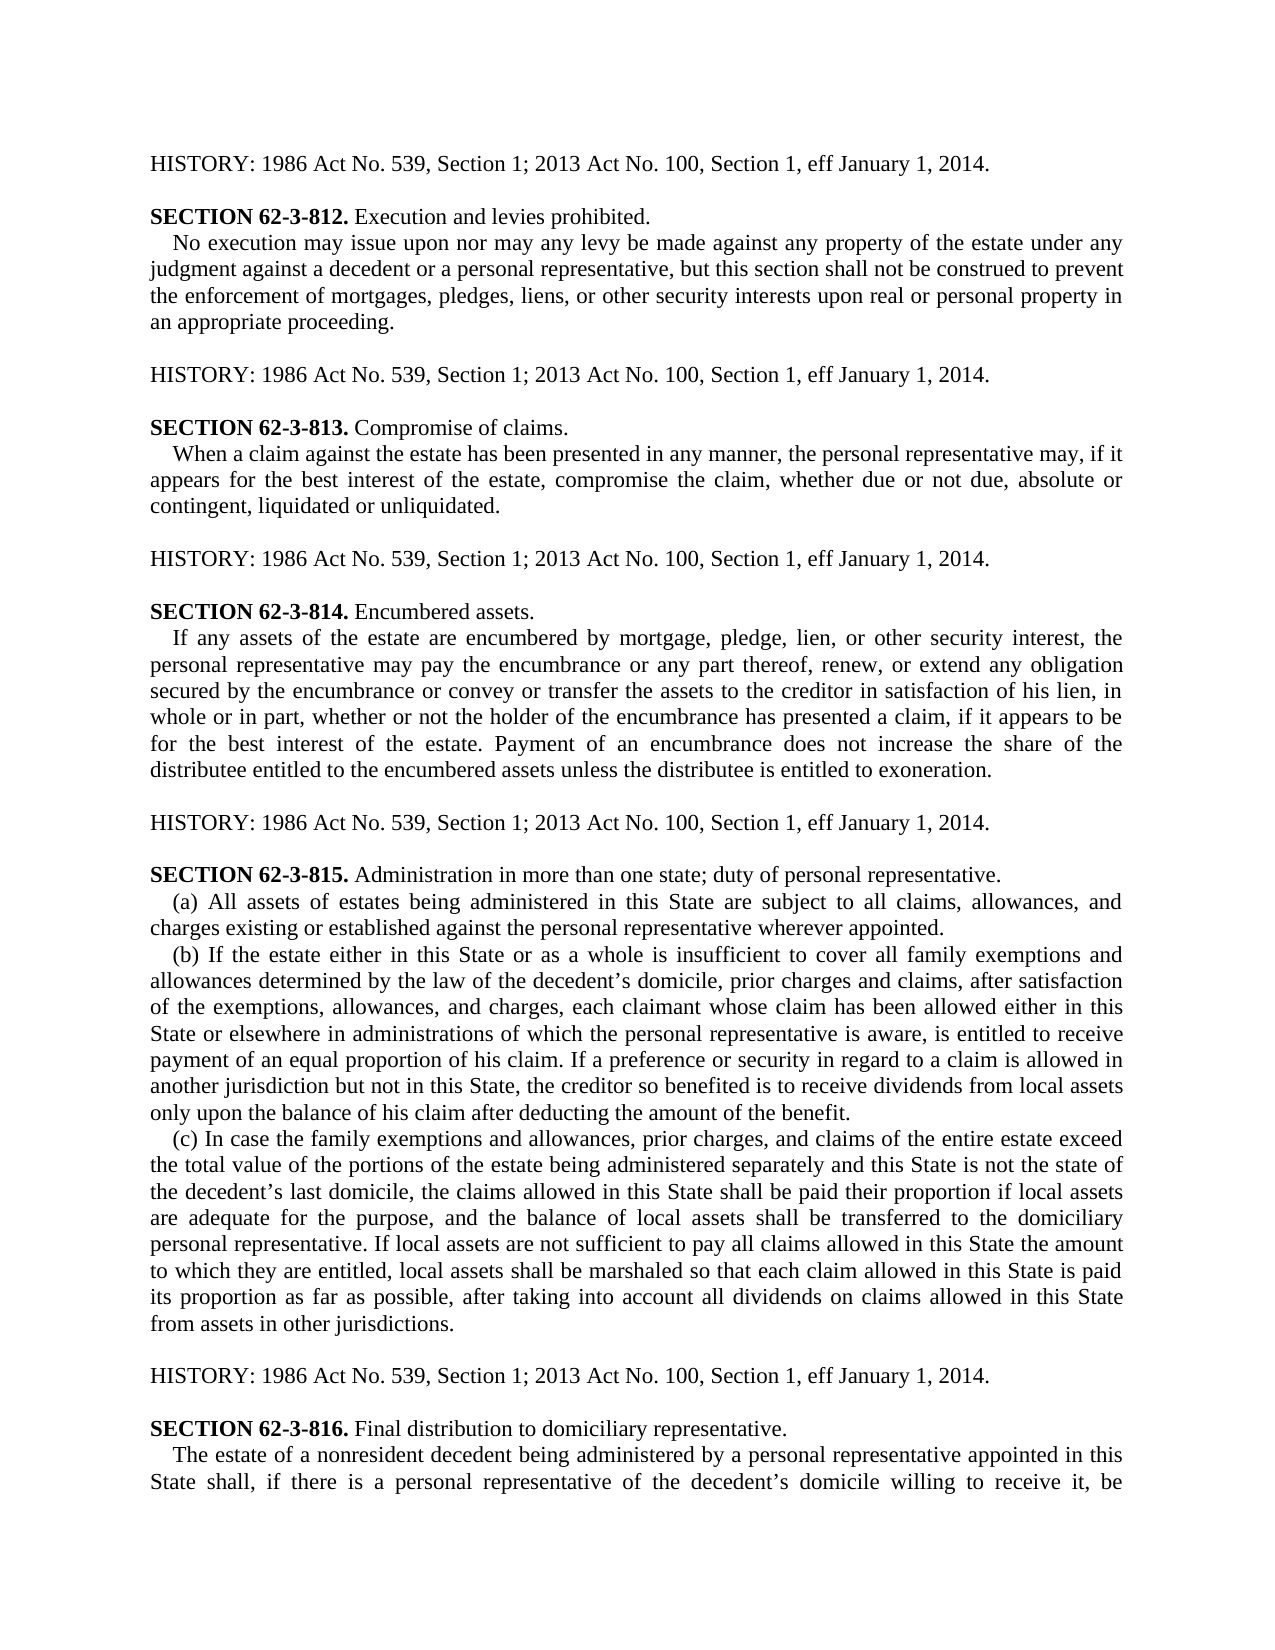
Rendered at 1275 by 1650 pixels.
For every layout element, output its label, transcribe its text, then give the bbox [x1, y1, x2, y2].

text HISTORY: 1986 Act No. 539, Section 1; 2013 Act No. 100, Section 1, eff January 1, 2014. [150, 150, 1125, 176]
text SECTION 62-3-816. Final distribution to domiciliary representative. [150, 1415, 1125, 1441]
text HISTORY: 1986 Act No. 539, Section 1; 2013 Act No. 100, Section 1, eff January 1, 2014. [150, 1362, 1125, 1389]
text SECTION 62-3-815. Administration in more than one state; duty of personal representative. [150, 862, 1125, 888]
text (b) If the estate either in this State or as a whole is insufficient to cover all family exemptions and allowances determined by the law of the decedent’s domicile, prior charges and claims, after satisfaction of the exemptions, allowances, and charges, each claimant whose claim has been allowed either in this State or elsewhere in administrations of which the personal representative is aware, is entitled to receive payment of an equal proportion of his claim. If a preference or security in regard to a claim is allowed in another jurisdiction but not in this State, the creditor so benefited is to receive dividends from local assets only upon the balance of his claim after deducting the amount of the benefit. [150, 941, 1125, 1125]
text (c) In case the family exemptions and allowances, prior charges, and claims of the entire estate exceed the total value of the portions of the estate being administered separately and this State is not the state of the decedent’s last domicile, the claims allowed in this State shall be paid their proportion if local assets are adequate for the purpose, and the balance of local assets shall be transferred to the domiciliary personal representative. If local assets are not sufficient to pay all claims allowed in this State the amount to which they are entitled, local assets shall be marshaled so that each claim allowed in this State is paid its proportion as far as possible, after taking into account all dividends on claims allowed in this State from assets in other jurisdictions. [150, 1125, 1125, 1336]
text (a) All assets of estates being administered in this State are subject to all claims, allowances, and charges existing or established against the personal representative wherever appointed. [150, 888, 1125, 941]
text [150, 1441, 1125, 1494]
text HISTORY: 1986 Act No. 539, Section 1; 2013 Act No. 100, Section 1, eff January 1, 2014. [150, 545, 1125, 572]
text SECTION 62-3-812. Execution and levies prohibited. [150, 203, 1125, 229]
text No execution may issue upon nor may any levy be made against any property of the estate under any judgment against a decedent or a personal representative, but this section shall not be construed to prevent the enforcement of mortgages, pledges, liens, or other security interests upon real or personal property in an appropriate proceeding. [150, 229, 1125, 334]
text If any assets of the estate are encumbered by mortgage, pledge, lien, or other security interest, the personal representative may pay the encumbrance or any part thereof, renew, or extend any obligation secured by the encumbrance or convey or transfer the assets to the creditor in satisfaction of his lien, in whole or in part, whether or not the holder of the encumbrance has presented a claim, if it appears to be for the best interest of the estate. Payment of an encumbrance does not increase the share of the distributee entitled to the encumbered assets unless the distributee is entitled to exoneration. [150, 624, 1125, 782]
text When a claim against the estate has been presented in any manner, the personal representative may, if it appears for the best interest of the estate, compromise the claim, whether due or not due, absolute or contingent, liquidated or unliquidated. [150, 440, 1125, 519]
text HISTORY: 1986 Act No. 539, Section 1; 2013 Act No. 100, Section 1, eff January 1, 2014. [150, 809, 1125, 835]
text SECTION 62-3-813. Compromise of claims. [150, 413, 1125, 440]
text SECTION 62-3-814. Encumbered assets. [150, 598, 1125, 624]
text HISTORY: 1986 Act No. 539, Section 1; 2013 Act No. 100, Section 1, eff January 1, 2014. [150, 361, 1125, 387]
